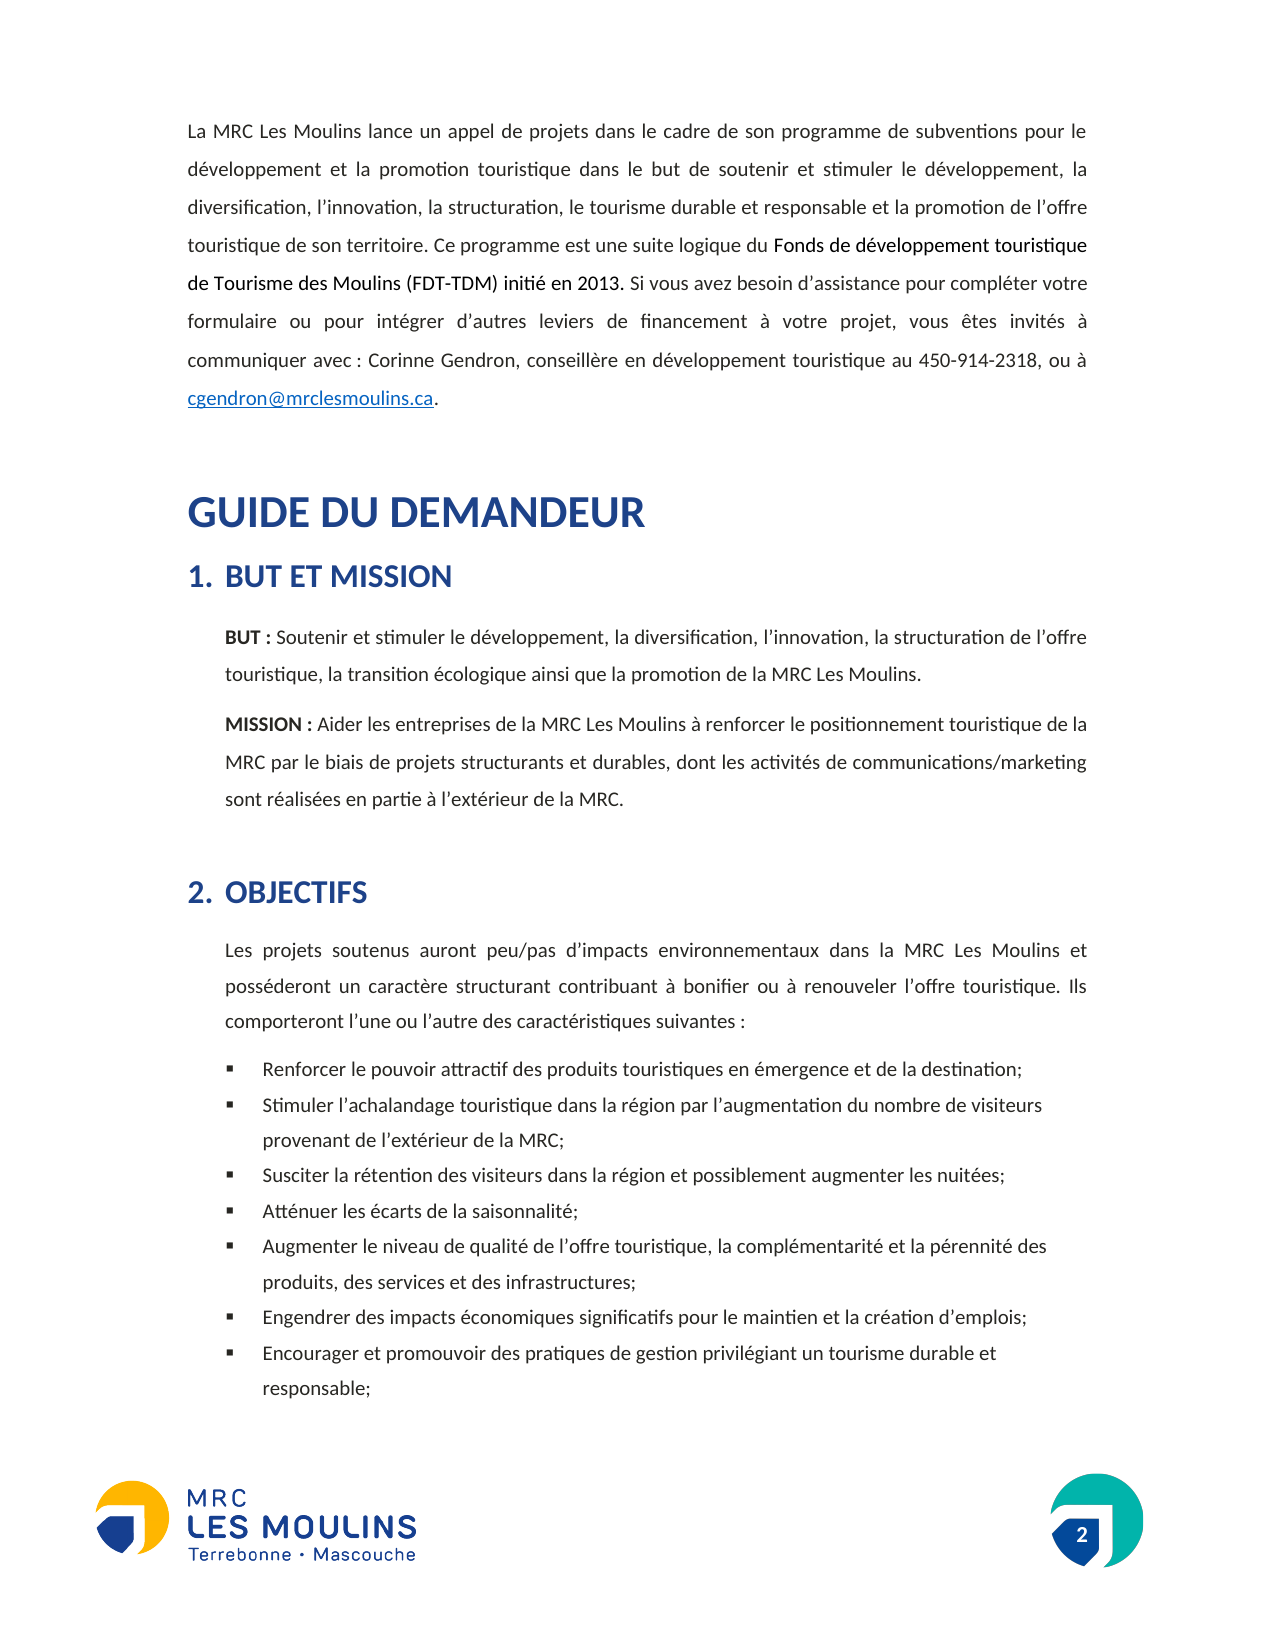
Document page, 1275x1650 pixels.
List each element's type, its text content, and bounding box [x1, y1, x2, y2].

list Augmenter le niveau de qualité de l’offre touristique, la complémentarité et la pérennité des produits, des services et des infrastructures; [225, 1223, 1087, 1294]
text BUT : Soutenir et stimuler le développement, la diversification, l’innovation, la structuration de l’offre touristique, la transition écologique ainsi que la promotion de la MRC Les Moulins. [225, 612, 1087, 687]
list Stimuler l’achalandage touristique dans la région par l’augmentation du nombre de visiteurs provenant de l’extérieur de la MRC; [225, 1082, 1087, 1153]
list OBJECTIFS [187, 871, 1087, 912]
list Susciter la rétention des visiteurs dans la région et possiblement augmenter les nuitées; [225, 1153, 1087, 1188]
picture [42, 1440, 469, 1601]
list Engendrer des impacts économiques significatifs pour le maintien et la création d’emplois; [225, 1294, 1087, 1330]
list Atténuer les écarts de la saisonnalité; [225, 1188, 1087, 1223]
picture [1050, 1473, 1144, 1568]
text La MRC Les Moulins lance un appel de projets dans le cadre de son programme de subventions pour le développement et la promotion touristique dans le but de soutenir et stimuler le développement, la diversification, l’innovation, la structuration, le tourisme durable et responsable et la promotion de l’offre touristique de son territoire. Ce programme est une suite logique du Fonds de développement touristique de Tourisme des Moulins (FDT-TDM) initié en 2013. Si vous avez besoin d’assistance pour compléter votre formulaire ou pour intégrer d’autres leviers de financement à votre projet, vous êtes invités à communiquer avec : Corinne Gendron, conseillère en développement touristique au 450-914-2318, ou à cgendron@mrclesmoulins.ca. [187, 118, 1087, 410]
text GUIDE DU DEMANDEUR [187, 482, 1087, 538]
list BUT ET MISSION [187, 555, 1087, 596]
list Encourager et promouvoir des pratiques de gestion privilégiant un tourisme durable et responsable; [225, 1330, 1087, 1401]
list Renforcer le pouvoir attractif des produits touristiques en émergence et de la destination; [225, 1046, 1087, 1082]
text Les projets soutenus auront peu/pas d’impacts environnementaux dans la MRC Les Moulins et posséderont un caractère structurant contribuant à bonifier ou à renouveler l’offre touristique. Ils comporteront l’une ou l’autre des caractéristiques suivantes : [225, 928, 1087, 1034]
text MISSION : Aider les entreprises de la MRC Les Moulins à renforcer le positionnement touristique de la MRC par le biais de projets structurants et durables, dont les activités de communications/marketing sont réalisées en partie à l’extérieur de la MRC. [225, 699, 1087, 812]
